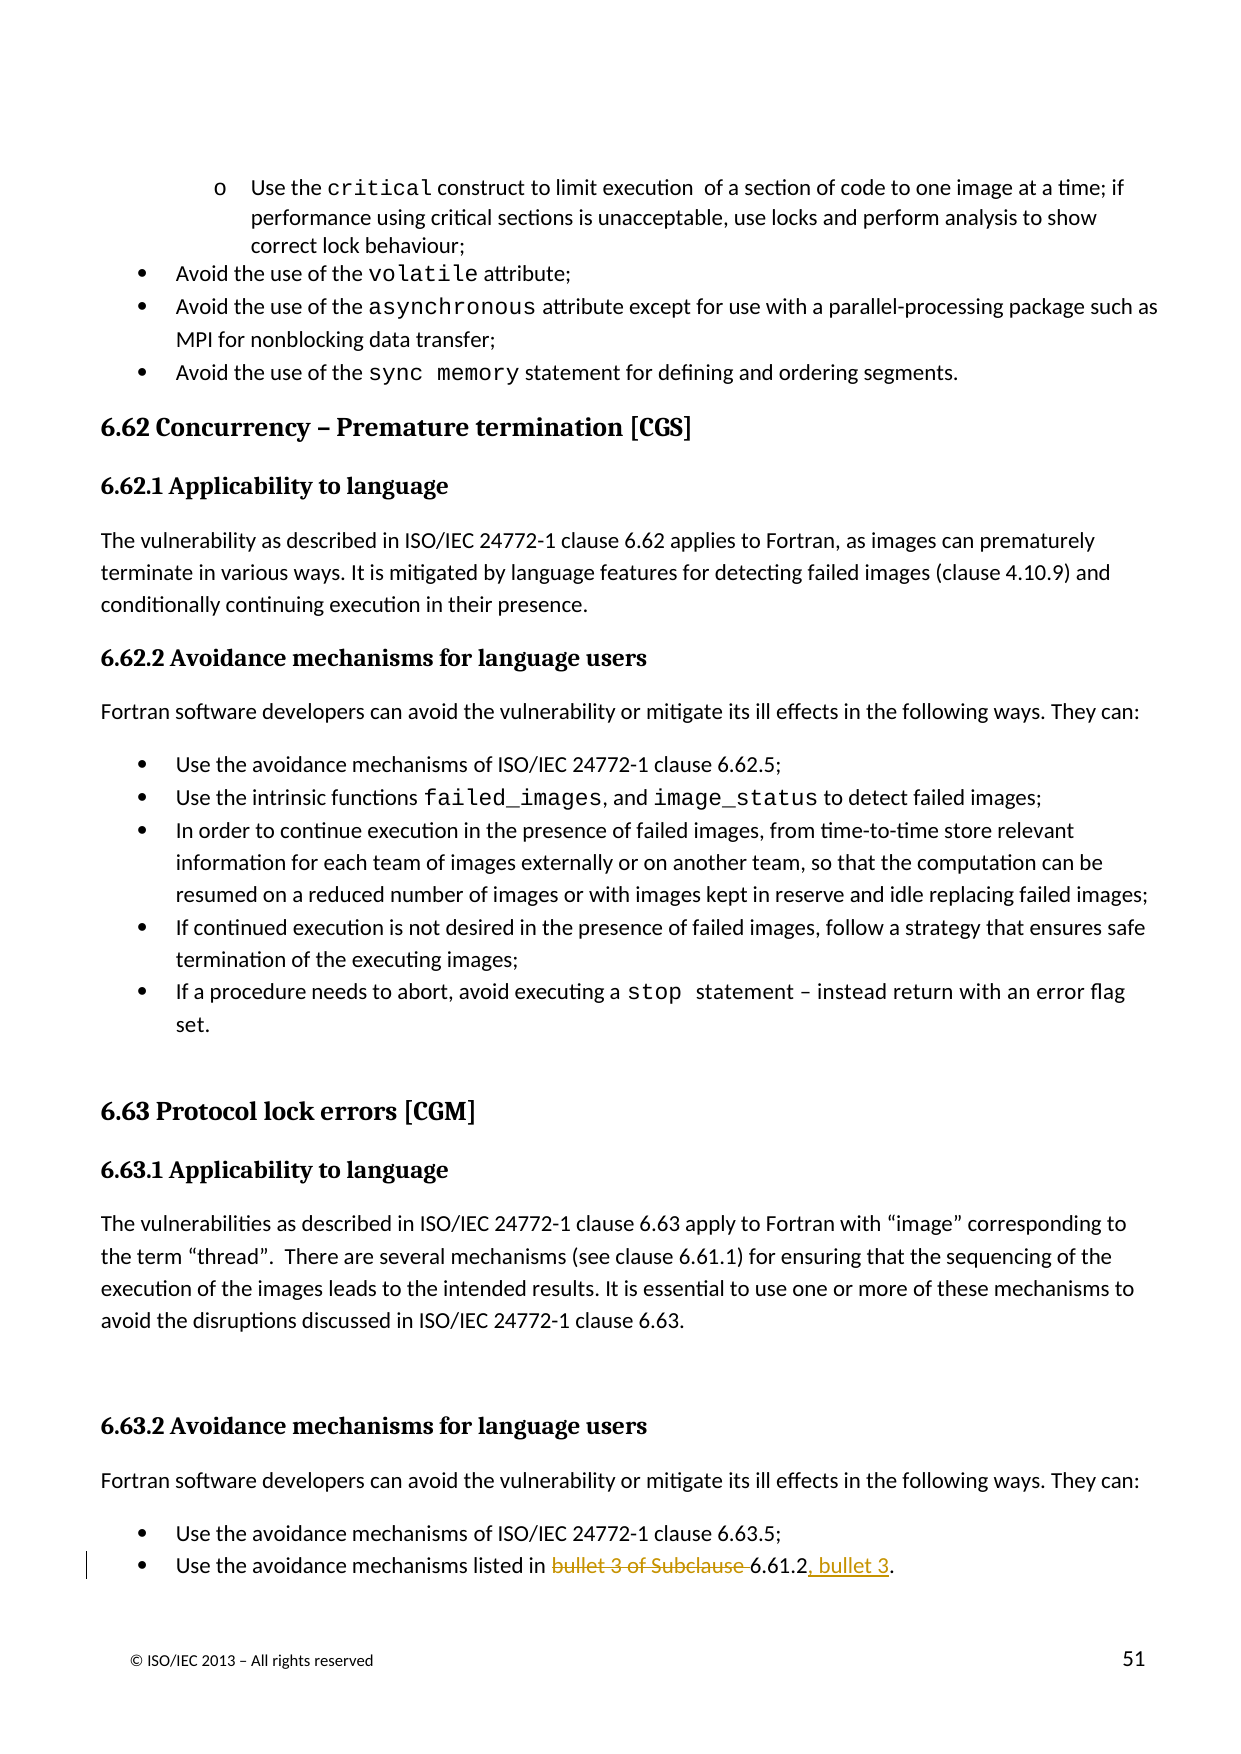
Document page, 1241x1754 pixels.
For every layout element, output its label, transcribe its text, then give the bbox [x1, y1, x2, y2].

subtitle 6.62 Concurrency – Premature termination [CGS] [101, 412, 1164, 443]
list Use the avoidance mechanisms of ISO/IEC 24772-1 clause 6.62.5; [138, 750, 1164, 778]
list Avoid the use of the volatile attribute; [138, 259, 1164, 288]
text 6.63.1 Applicability to language [101, 1156, 1164, 1184]
list Avoid the use of the sync memory statement for defining and ordering segments. [138, 358, 1164, 387]
list If a procedure needs to abort, avoid executing a stop statement – instead return with an error flag set. [138, 977, 1164, 1038]
text 6.62.2 Avoidance mechanisms for language users [101, 643, 1164, 672]
list Use the avoidance mechanisms listed in 6.61.2. [138, 1551, 1164, 1579]
text The vulnerability as described in ISO/IEC 24772-1 clause 6.62 applies to Fortran, as images can prematurely terminate in various ways. It is mitigated by language features for detecting failed images (clause 4.10.9) and conditionally continuing execution in their presence. [101, 526, 1164, 618]
subtitle 6.63 Protocol lock errors [CGM] [101, 1096, 1164, 1127]
list In order to continue execution in the presence of failed images, from time-to-time store relevant information for each team of images externally or on another team, so that the computation can be resumed on a reduced number of images or with images kept in reserve and idle replacing failed images; [138, 816, 1164, 908]
text 6.62.1 Applicability to language [101, 472, 1164, 501]
text Fortran software developers can avoid the vulnerability or mitigate its ill effects in the following ways. They can: [101, 697, 1164, 725]
list Use the intrinsic functions failed_images, and image_status to detect failed images; [138, 783, 1164, 812]
text 6.63.2 Avoidance mechanisms for language users [101, 1412, 1164, 1441]
list Use the avoidance mechanisms of ISO/IEC 24772-1 clause 6.63.5; [138, 1519, 1164, 1547]
text Fortran software developers can avoid the vulnerability or mitigate its ill effects in the following ways. They can: [101, 1466, 1164, 1494]
list If continued execution is not desired in the presence of failed images, follow a strategy that ensures safe termination of the executing images; [138, 913, 1164, 973]
list Avoid the use of the asynchronous attribute except for use with a parallel-processing package such as MPI for nonblocking data transfer; [138, 292, 1164, 354]
text The vulnerabilities as described in ISO/IEC 24772-1 clause 6.63 apply to Fortran with “image” corresponding to the term “thread”. There are several mechanisms (see clause 6.61.1) for ensuring that the sequencing of the execution of the images leads to the intended results. It is essential to use one or more of these mechanisms to avoid the disruptions discussed in ISO/IEC 24772-1 clause 6.63. [101, 1209, 1164, 1334]
list Use the critical construct to limit execution of a section of code to one image at a time; if performance using critical sections is unacceptable, use locks and perform analysis to show correct lock behaviour; [213, 173, 1164, 259]
